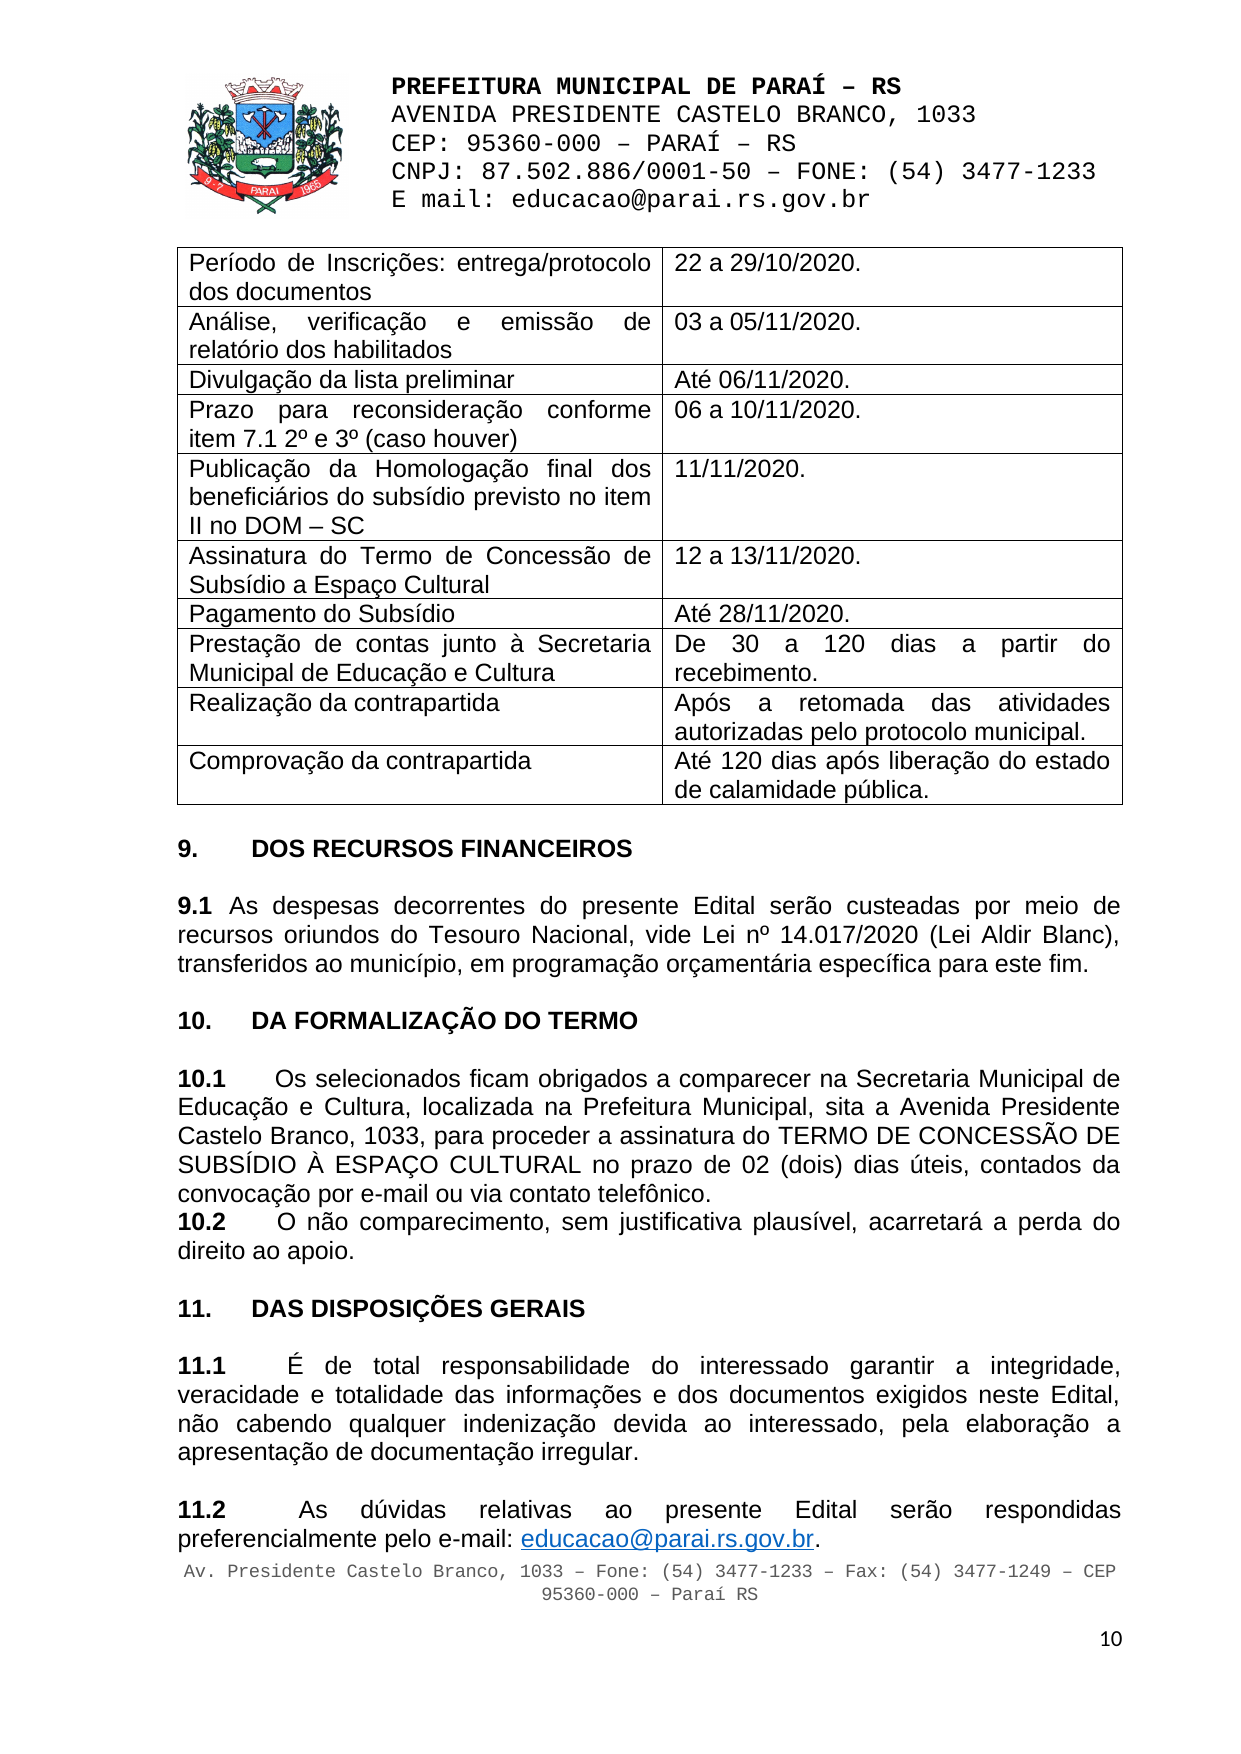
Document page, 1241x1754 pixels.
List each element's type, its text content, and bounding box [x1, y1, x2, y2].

table_cell Até 06/11/2020. [663, 365, 1122, 394]
table_cell Até 28/11/2020. [663, 599, 1122, 628]
table_cell 11/11/2020. [663, 454, 1122, 540]
list As dúvidas relativas ao presente Edital serão respondidas preferencialmente pelo e-mail: educacao@parai.rs.gov.br. [177, 1495, 1122, 1552]
table_cell Período de Inscrições: entrega/protocolo dos documentos [178, 248, 662, 306]
table_cell Pagamento do Subsídio [178, 599, 662, 628]
table_cell Divulgação da lista preliminar [178, 365, 662, 394]
table_cell De 30 a 120 dias a partir do recebimento. [663, 629, 1122, 687]
list DAS DISPOSIÇÕES GERAIS [177, 1293, 1122, 1322]
list Os selecionados ficam obrigados a comparecer na Secretaria Municipal de Educação e Cultura, localizada na Prefeitura Municipal, sita a Avenida Presidente Castelo Branco, 1033, para proceder a assinatura do TERMO DE CONCESSÃO DE SUBSÍDIO À ESPAÇO CULTURAL no prazo de 02 (dois) dias úteis, contados da convocação por e-mail ou via contato telefônico. [177, 1063, 1122, 1207]
table_cell 03 a 05/11/2020. [663, 307, 1122, 364]
table_cell 22 a 29/10/2020. [663, 248, 1122, 306]
table_cell Assinatura do Termo de Concessão de Subsídio a Espaço Cultural [178, 541, 662, 598]
list É de total responsabilidade do interessado garantir a integridade, veracidade e totalidade das informações e dos documentos exigidos neste Edital, não cabendo qualquer indenização devida ao interessado, pela elaboração a apresentação de documentação irregular. [177, 1351, 1122, 1466]
table_cell Após a retomada das atividades autorizadas pelo protocolo municipal. [663, 688, 1122, 745]
list DA FORMALIZAÇÃO DO TERMO [177, 1006, 1122, 1035]
table_cell Até 120 dias após liberação do estado de calamidade pública. [663, 746, 1122, 804]
table_cell Publicação da Homologação final dos beneficiários do subsídio previsto no item II no DOM – SC [178, 454, 662, 540]
table_cell Análise, verificação e emissão de relatório dos habilitados [178, 307, 662, 364]
table_cell 06 a 10/11/2020. [663, 395, 1122, 452]
list As despesas decorrentes do presente Edital serão custeadas por meio de recursos oriundos do Tesouro Nacional, vide Lei nº 14.017/2020 (Lei Aldir Blanc), transferidos ao município, em programação orçamentária específica para este fim. [177, 891, 1122, 977]
list DOS RECURSOS FINANCEIROS [177, 833, 1122, 862]
table_cell 12 a 13/11/2020. [663, 541, 1122, 598]
table_cell Comprovação da contrapartida [178, 746, 662, 804]
table_cell Prazo para reconsideração conforme item 7.1 2º e 3º (caso houver) [178, 395, 662, 452]
picture [184, 73, 349, 219]
list O não comparecimento, sem justificativa plausível, acarretará a perda do direito ao apoio. [177, 1207, 1122, 1265]
table_cell Prestação de contas junto à Secretaria Municipal de Educação e Cultura [178, 629, 662, 687]
table_cell Realização da contrapartida [178, 688, 662, 745]
